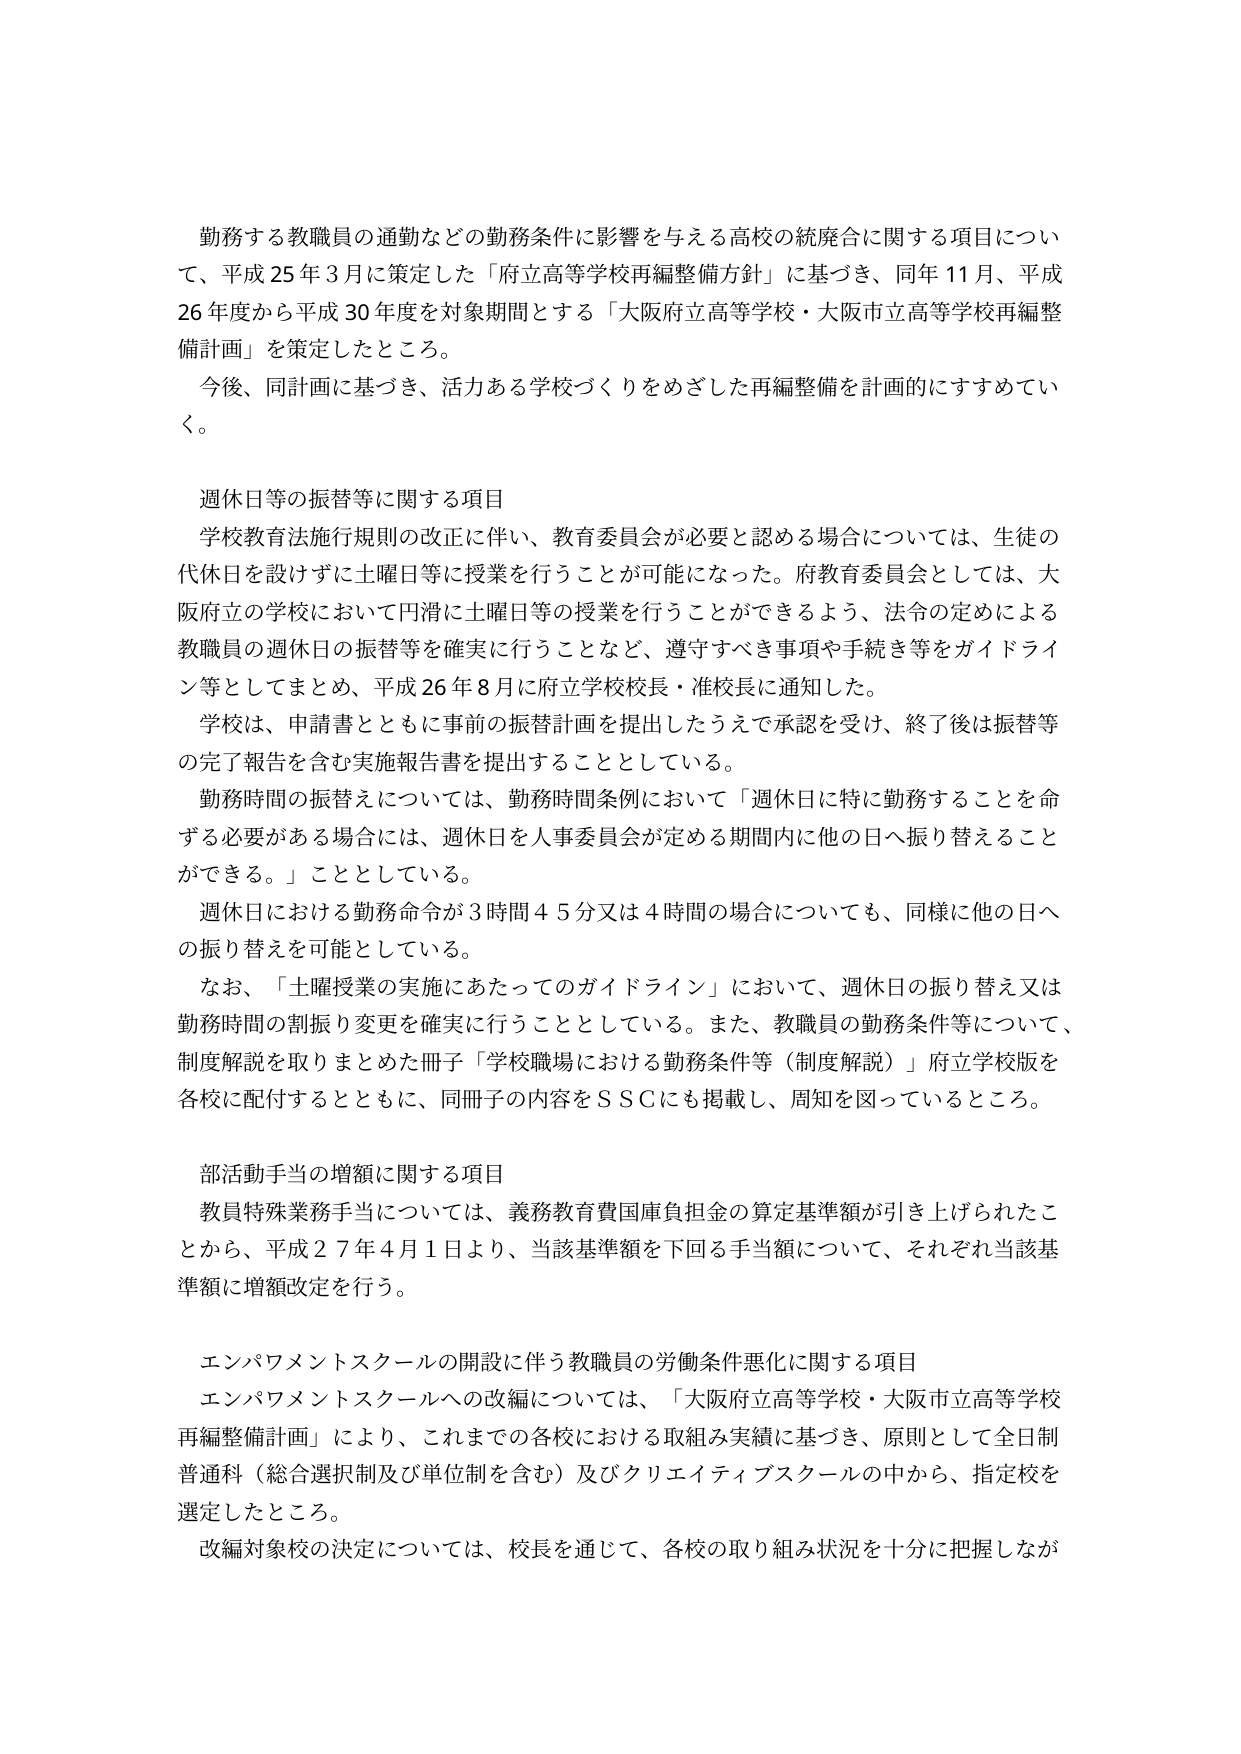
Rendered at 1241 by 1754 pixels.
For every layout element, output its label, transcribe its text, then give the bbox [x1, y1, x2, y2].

text 部活動手当の増額に関する項目 [177, 1154, 1063, 1192]
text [177, 1529, 1063, 1567]
text 今後、同計画に基づき、活力ある学校づくりをめざした再編整備を計画的にすすめていく。 [177, 367, 1063, 442]
text 週休日における勤務命令が３時間４５分又は４時間の場合についても、同様に他の日への振り替えを可能としている。 [177, 892, 1063, 967]
text エンパワメントスクールの開設に伴う教職員の労働条件悪化に関する項目 [177, 1342, 1063, 1379]
text 学校教育法施行規則の改正に伴い、教育委員会が必要と認める場合については、生徒の代休日を設けずに土曜日等に授業を行うことが可能になった。府教育委員会としては、大阪府立の学校において円滑に土曜日等の授業を行うことができるよう、法令の定めによる教職員の週休日の振替等を確実に行うことなど、遵守すべき事項や手続き等をガイドライン等としてまとめ、平成26年8月に府立学校校長・准校長に通知した。 [177, 517, 1063, 704]
text エンパワメントスクールへの改編については、「大阪府立高等学校・大阪市立高等学校再編整備計画」により、これまでの各校における取組み実績に基づき、原則として全日制普通科（総合選択制及び単位制を含む）及びクリエイティブスクールの中から、指定校を選定したところ。 [177, 1379, 1063, 1529]
text 教員特殊業務手当については、義務教育費国庫負担金の算定基準額が引き上げられたことから、平成２７年４月１日より、当該基準額を下回る手当額について、それぞれ当該基準額に増額改定を行う。 [177, 1192, 1063, 1304]
text 勤務時間の振替えについては、勤務時間条例において「週休日に特に勤務することを命ずる必要がある場合には、週休日を人事委員会が定める期間内に他の日へ振り替えることができる。」こととしている。 [177, 779, 1063, 892]
text 勤務する教職員の通勤などの勤務条件に影響を与える高校の統廃合に関する項目について、平成25年３月に策定した「府立高等学校再編整備方針」に基づき、同年11月、平成26年度から平成30年度を対象期間とする「大阪府立高等学校・大阪市立高等学校再編整備計画」を策定したところ。 [177, 217, 1063, 367]
text 学校は、申請書とともに事前の振替計画を提出したうえで承認を受け、終了後は振替等の完了報告を含む実施報告書を提出することとしている。 [177, 704, 1063, 779]
text 週休日等の振替等に関する項目 [177, 479, 1063, 517]
text なお、「土曜授業の実施にあたってのガイドライン」において、週休日の振り替え又は勤務時間の割振り変更を確実に行うこととしている。また、教職員の勤務条件等について、制度解説を取りまとめた冊子「学校職場における勤務条件等（制度解説）」府立学校版を各校に配付するとともに、同冊子の内容をＳＳＣにも掲載し、周知を図っているところ。 [177, 967, 1063, 1117]
